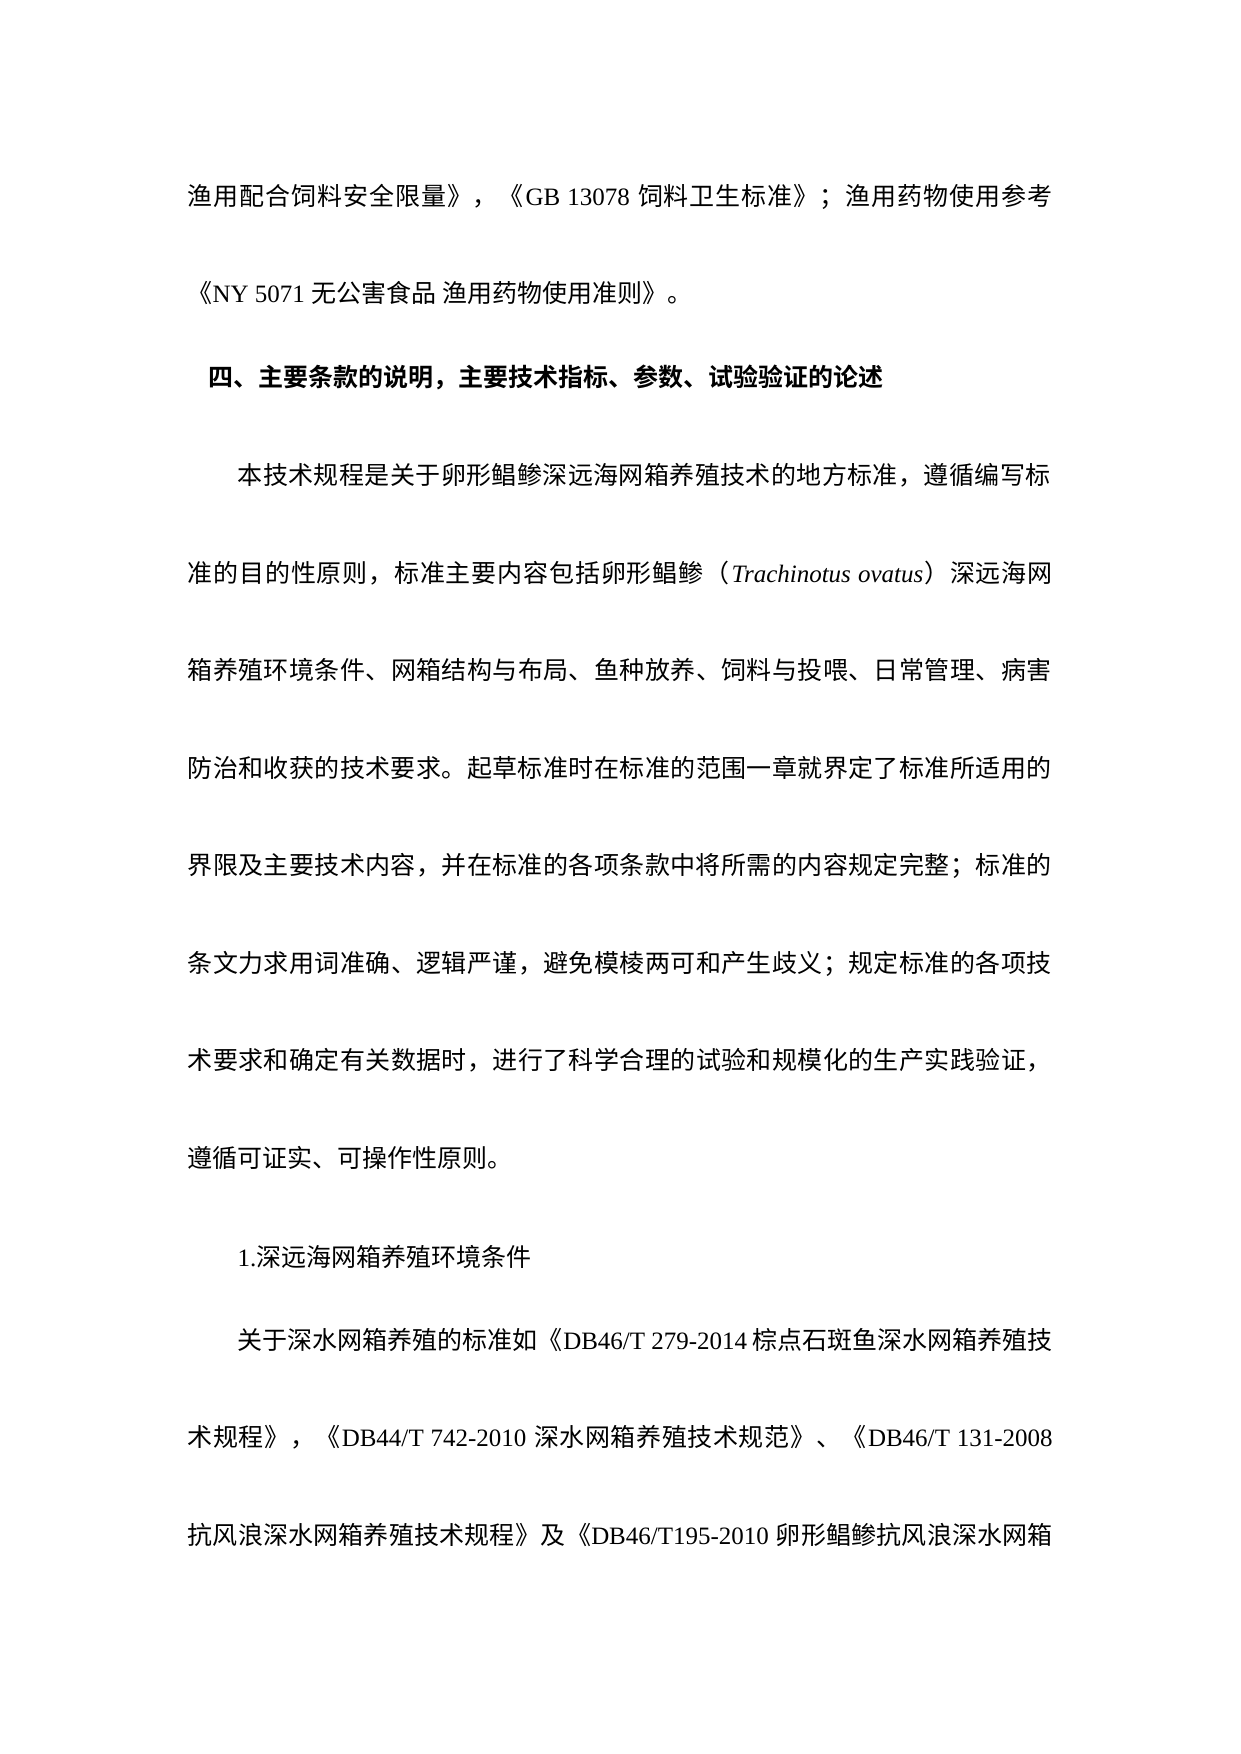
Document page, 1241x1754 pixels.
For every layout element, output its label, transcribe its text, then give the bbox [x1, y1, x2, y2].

text 本技术规程是关于卵形鲳鲹深远海网箱养殖技术的地方标准，遵循编写标准的目的性原则，标准主要内容包括卵形鲳鲹（Trachinotus ovatus）深远海网箱养殖环境条件、网箱结构与布局、鱼种放养、饲料与投喂、日常管理、病害防治和收获的技术要求。起草标准时在标准的范围一章就界定了标准所适用的界限及主要技术内容，并在标准的各项条款中将所需的内容规定完整；标准的条文力求用词准确、逻辑严谨，避免模棱两可和产生歧义；规定标准的各项技术要求和确定有关数据时，进行了科学合理的试验和规模化的生产实践验证，遵循可证实、可操作性原则。 [187, 441, 1053, 1189]
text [187, 162, 1053, 324]
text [187, 1306, 1053, 1566]
text 四、主要条款的说明，主要技术指标、参数、试验验证的论述 [187, 343, 1053, 408]
text 1.深远海网箱养殖环境条件 [187, 1223, 1053, 1288]
